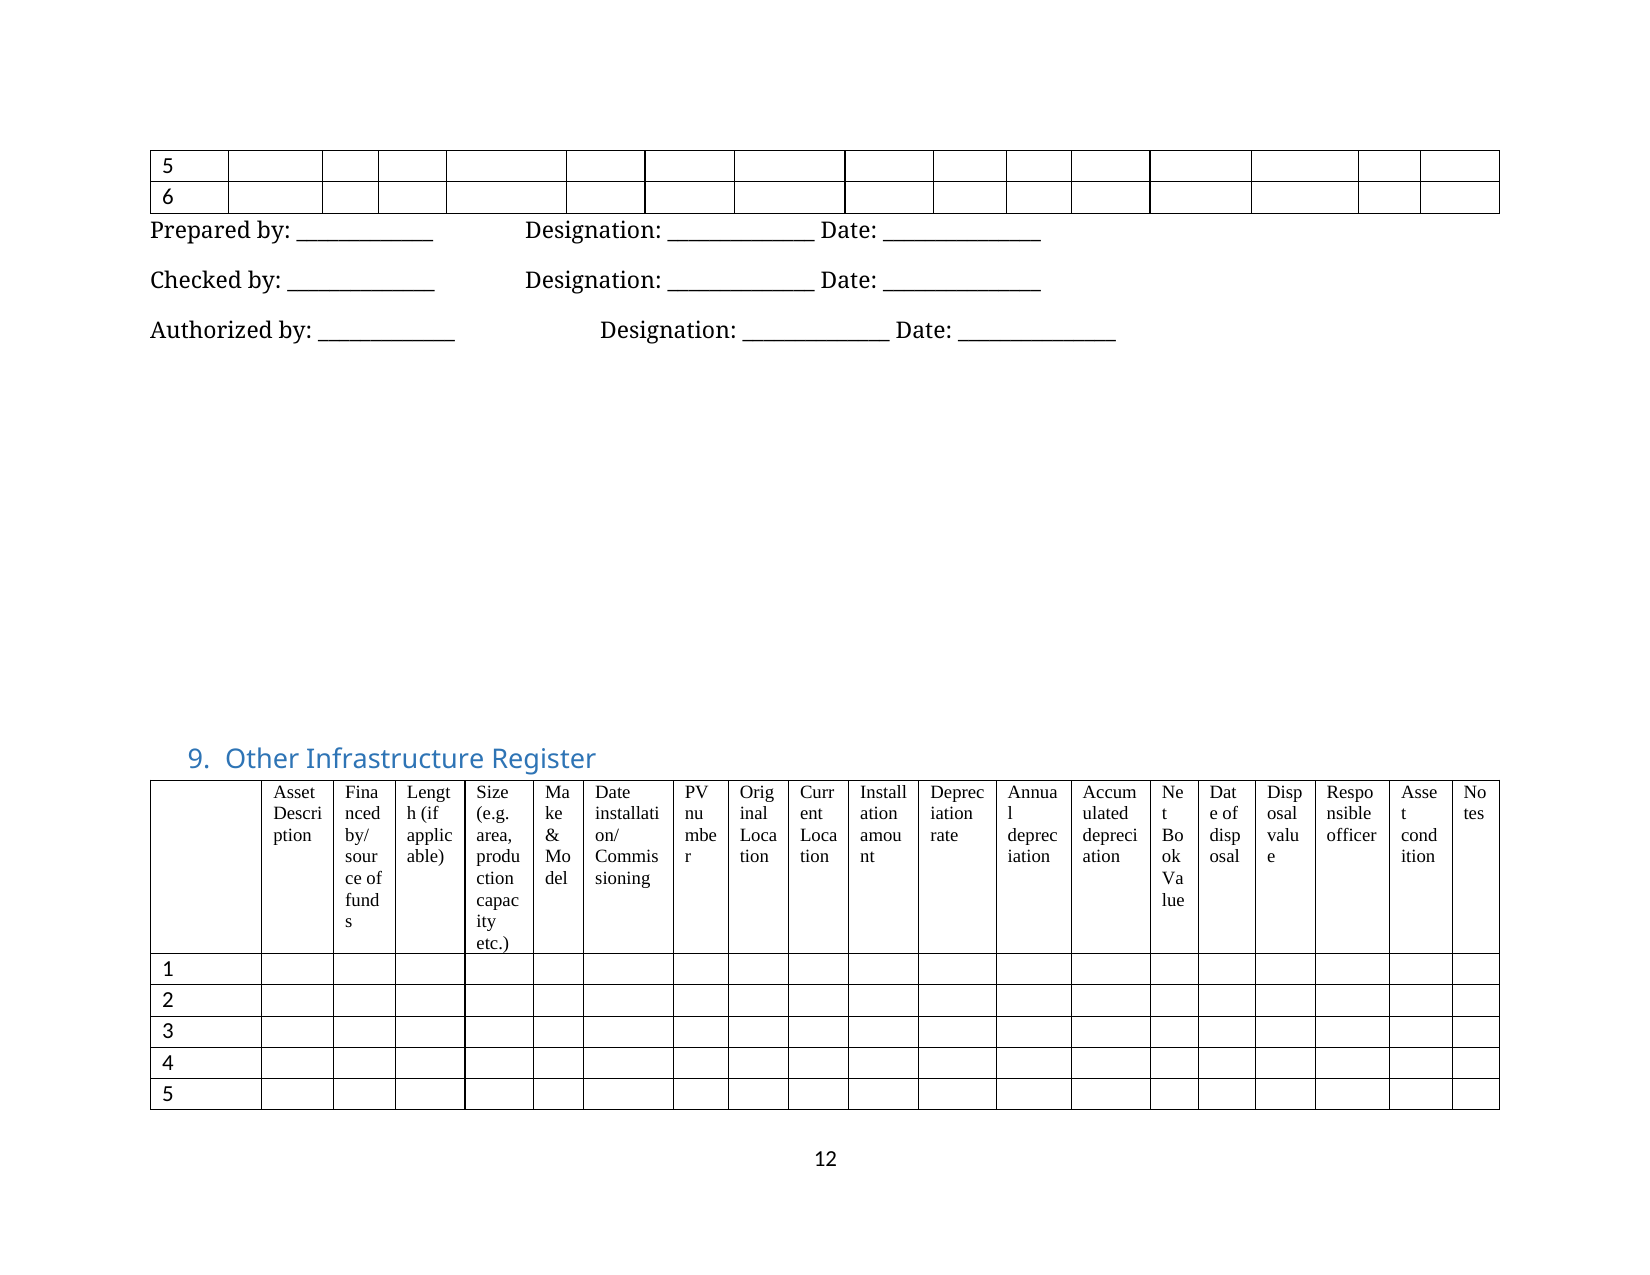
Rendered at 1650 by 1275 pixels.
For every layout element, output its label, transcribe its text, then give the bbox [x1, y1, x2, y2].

table_cell [466, 954, 533, 984]
table_cell [1151, 151, 1251, 181]
table_cell [1390, 1079, 1452, 1109]
table_cell [262, 954, 333, 984]
table_cell 3 [151, 1017, 261, 1047]
table_cell [919, 1079, 996, 1109]
table_cell [334, 1017, 395, 1047]
table_cell [674, 985, 728, 1016]
table_cell [789, 1079, 848, 1109]
table_cell [919, 954, 996, 984]
table_cell [584, 1048, 673, 1078]
table_cell [396, 1079, 464, 1109]
table_cell [466, 985, 533, 1016]
table_header Annual depreciation [997, 781, 1071, 953]
table_header Installation amount [849, 781, 918, 953]
table_cell [846, 182, 933, 212]
table_cell [1256, 1017, 1315, 1047]
table_cell [1453, 1048, 1499, 1078]
table_cell [1199, 985, 1255, 1016]
table_cell [567, 151, 644, 181]
table_cell [1072, 1017, 1150, 1047]
table_cell [1359, 182, 1420, 212]
table_cell [1072, 1048, 1150, 1078]
table_cell [849, 1048, 918, 1078]
table_header Net Book Value [1151, 781, 1198, 953]
table_header Original Location [729, 781, 788, 953]
table_cell [1199, 1079, 1255, 1109]
table_cell [1316, 1079, 1389, 1109]
table_cell [466, 1017, 533, 1047]
table_cell [262, 1048, 333, 1078]
table_cell [1256, 985, 1315, 1016]
table_cell [1316, 954, 1389, 984]
table_cell [735, 151, 844, 181]
table_cell [447, 182, 566, 212]
table_cell [396, 1048, 464, 1078]
text Prepared by: _____________ Designation: ______________ Date: _______________ [150, 214, 1500, 245]
table_cell [849, 1079, 918, 1109]
table_cell [534, 1048, 583, 1078]
table_cell [262, 1079, 333, 1109]
table_cell [1359, 151, 1420, 181]
table_header Disposal value [1256, 781, 1315, 953]
table_cell [1390, 1048, 1452, 1078]
table_cell [1199, 954, 1255, 984]
table_header Length (if applicable) [396, 781, 464, 953]
subtitle Other Infrastructure Register [187, 740, 1500, 777]
table_cell [729, 1017, 788, 1047]
table_cell [379, 151, 446, 181]
table_cell [229, 182, 322, 212]
table_cell [646, 182, 734, 212]
table_cell [584, 1017, 673, 1047]
table_cell [789, 954, 848, 984]
table_cell [1007, 151, 1071, 181]
table_cell [1199, 1017, 1255, 1047]
table_cell [789, 1017, 848, 1047]
table_cell 2 [151, 985, 261, 1016]
table_cell 1 [151, 954, 261, 984]
table_cell [584, 985, 673, 1016]
table_cell [1316, 1017, 1389, 1047]
table_cell [1199, 1048, 1255, 1078]
table_cell [1151, 954, 1198, 984]
table_cell [997, 1048, 1071, 1078]
table_cell 4 [151, 1048, 261, 1078]
table_cell [919, 985, 996, 1016]
table_cell [729, 954, 788, 984]
table_header Financed by/ source of funds [334, 781, 395, 953]
table_cell [729, 1079, 788, 1109]
table_cell [534, 1017, 583, 1047]
table_header [151, 781, 261, 953]
table_cell [849, 954, 918, 984]
table_cell [584, 1079, 673, 1109]
table_cell [674, 1017, 728, 1047]
table_header Responsible officer [1316, 781, 1389, 953]
table_cell [997, 985, 1071, 1016]
text Authorized by: _____________ Designation: ______________ Date: _______________ [150, 314, 1500, 346]
table_cell [789, 985, 848, 1016]
table_header Size (e.g. area, production capacity etc.) [466, 781, 533, 953]
table_cell [919, 1048, 996, 1078]
table_cell [1151, 1048, 1198, 1078]
table_cell [1007, 182, 1071, 212]
table_cell [789, 1048, 848, 1078]
table_cell [1151, 182, 1251, 212]
table_cell [934, 151, 1006, 181]
table_cell [1453, 1017, 1499, 1047]
table_cell [997, 1079, 1071, 1109]
table_cell [262, 985, 333, 1016]
table_cell [466, 1048, 533, 1078]
table_cell [1421, 151, 1499, 181]
table_cell [1421, 182, 1499, 212]
table_cell 5 [151, 1079, 261, 1109]
table_cell [1252, 151, 1358, 181]
table_cell [934, 182, 1006, 212]
table_cell [334, 954, 395, 984]
table_header Notes [1453, 781, 1499, 953]
table_cell [262, 1017, 333, 1047]
table_header Depreciation rate [919, 781, 996, 953]
table_cell [534, 954, 583, 984]
table_cell [849, 1017, 918, 1047]
table_cell [379, 182, 446, 212]
table_cell [466, 1079, 533, 1109]
table_cell [1453, 985, 1499, 1016]
table_header Date of disposal [1199, 781, 1255, 953]
table_cell [334, 1079, 395, 1109]
table_header Asset condition [1390, 781, 1452, 953]
table_cell [334, 1048, 395, 1078]
table_cell [396, 985, 464, 1016]
table_header Accumulated depreciation [1072, 781, 1150, 953]
table_cell [1072, 182, 1149, 212]
table_cell [1316, 985, 1389, 1016]
table_cell [584, 954, 673, 984]
table_cell [396, 1017, 464, 1047]
table_cell [1256, 954, 1315, 984]
table_cell [1390, 985, 1452, 1016]
table_cell [1072, 151, 1149, 181]
table_cell [729, 1048, 788, 1078]
table_cell [1252, 182, 1358, 212]
table_cell [674, 1079, 728, 1109]
table_cell [334, 985, 395, 1016]
table_cell [567, 182, 644, 212]
table_cell [1316, 1048, 1389, 1078]
table_cell [1151, 985, 1198, 1016]
table_cell [997, 954, 1071, 984]
text Checked by: ______________ Designation: ______________ Date: _______________ [150, 264, 1500, 295]
table_cell [1072, 954, 1150, 984]
table_cell [229, 151, 322, 181]
table_cell [1151, 1017, 1198, 1047]
table_cell [396, 954, 464, 984]
table_cell [997, 1017, 1071, 1047]
table_header Date installation/ Commissioning [584, 781, 673, 953]
table_cell 6 [151, 182, 228, 212]
table_cell [646, 151, 734, 181]
table_cell [1151, 1079, 1198, 1109]
table_cell [1072, 985, 1150, 1016]
table_header PV number [674, 781, 728, 953]
table_cell [1256, 1079, 1315, 1109]
table_cell [849, 985, 918, 1016]
table_cell [919, 1017, 996, 1047]
table_cell [674, 954, 728, 984]
table_cell [1453, 954, 1499, 984]
table_header Make & Model [534, 781, 583, 953]
table_cell [846, 151, 933, 181]
table_cell [447, 151, 566, 181]
table_cell [323, 182, 378, 212]
table_header Asset Description [262, 781, 333, 953]
table_cell 5 [151, 151, 228, 181]
table_cell [674, 1048, 728, 1078]
table_cell [1072, 1079, 1150, 1109]
table_cell [534, 1079, 583, 1109]
table_cell [323, 151, 378, 181]
table_cell [1256, 1048, 1315, 1078]
table_cell [735, 182, 844, 212]
table_cell [729, 985, 788, 1016]
table_header Current Location [789, 781, 848, 953]
table_cell [1453, 1079, 1499, 1109]
table_cell [1390, 954, 1452, 984]
table_cell [1390, 1017, 1452, 1047]
table_cell [534, 985, 583, 1016]
